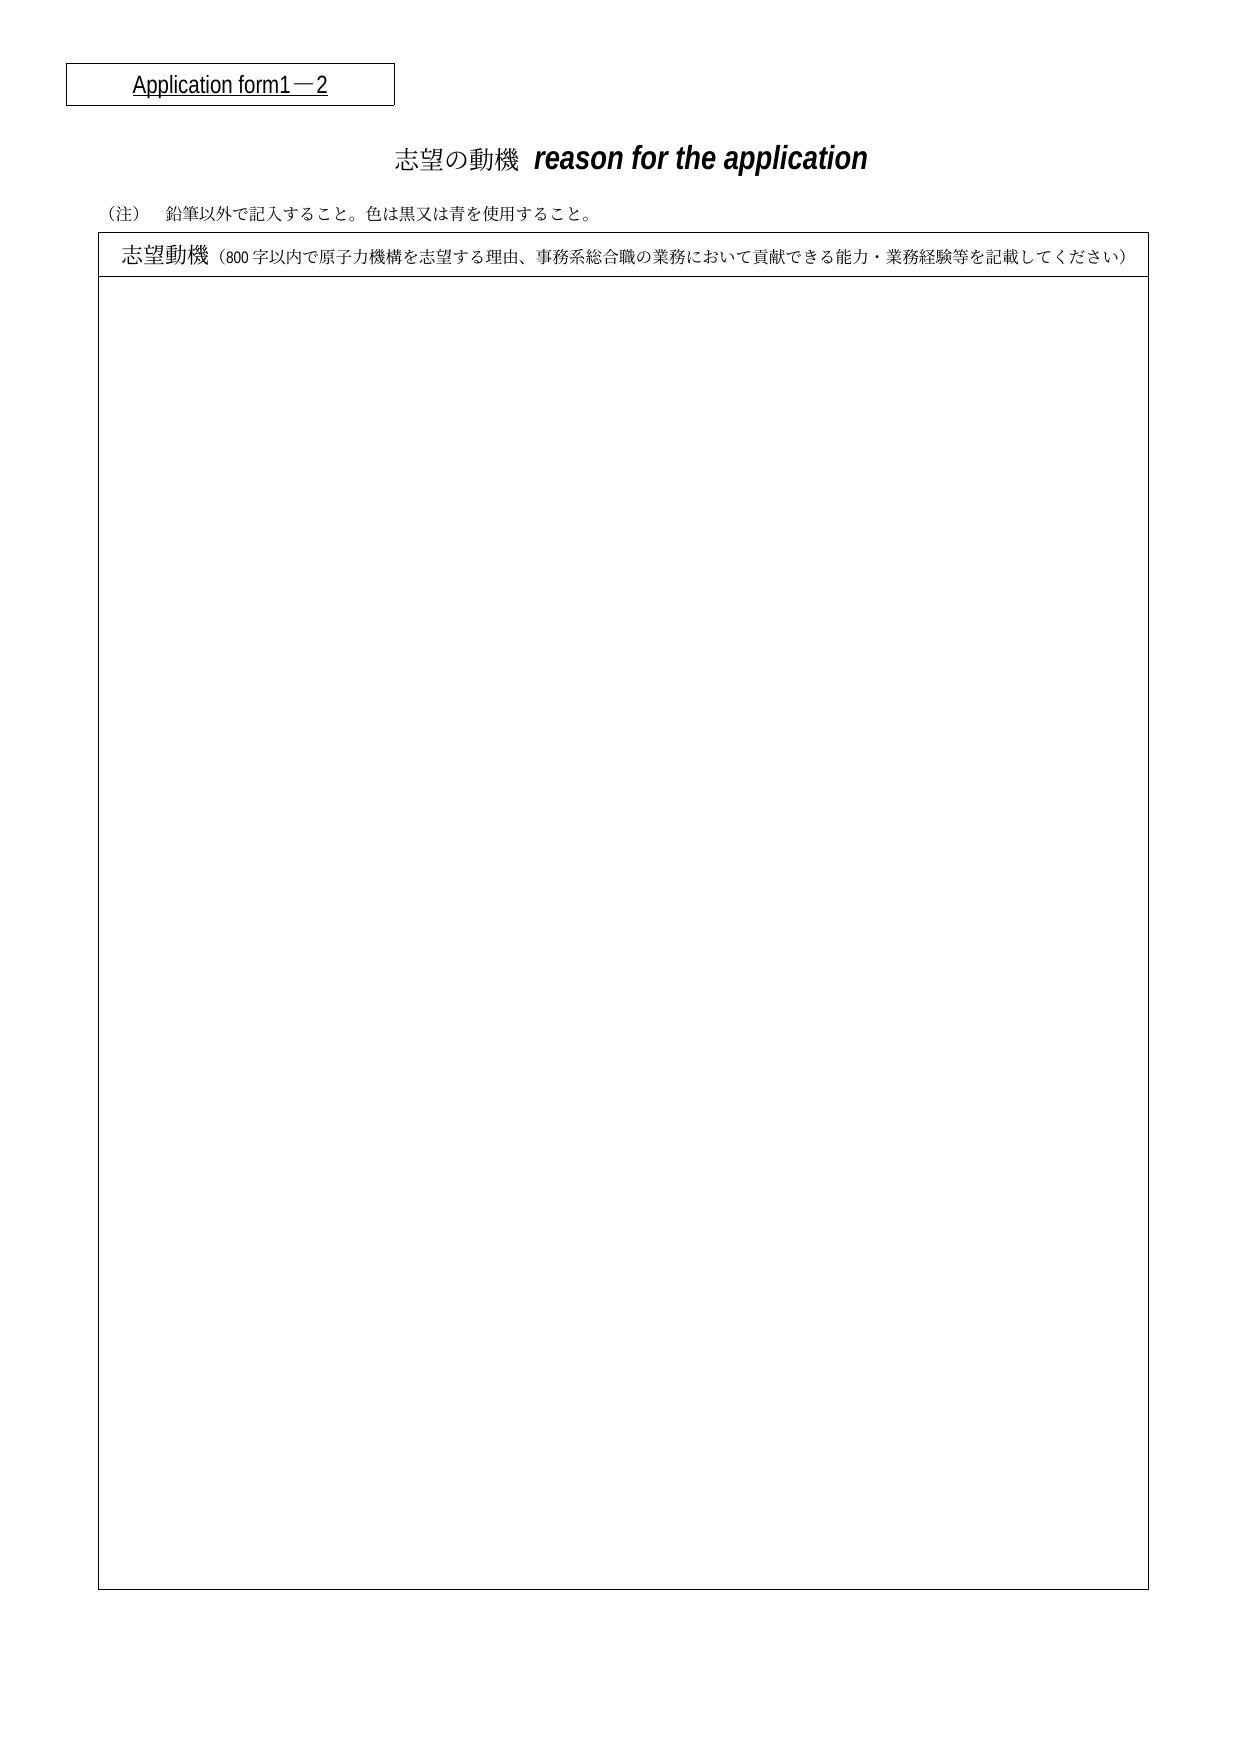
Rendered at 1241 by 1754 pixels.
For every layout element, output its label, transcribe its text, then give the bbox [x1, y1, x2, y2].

table_header 志望動機（800字以内で原子力機構を志望する理由、事務系総合職の業務において貢献できる能力・業務経験等を記載してください） [99, 233, 1148, 276]
text 志望の動機 reason for the application [99, 119, 1163, 194]
table_cell [99, 277, 1148, 1589]
text （注） 鉛筆以外で記入すること。色は黒又は青を使用すること。 [99, 194, 1163, 232]
